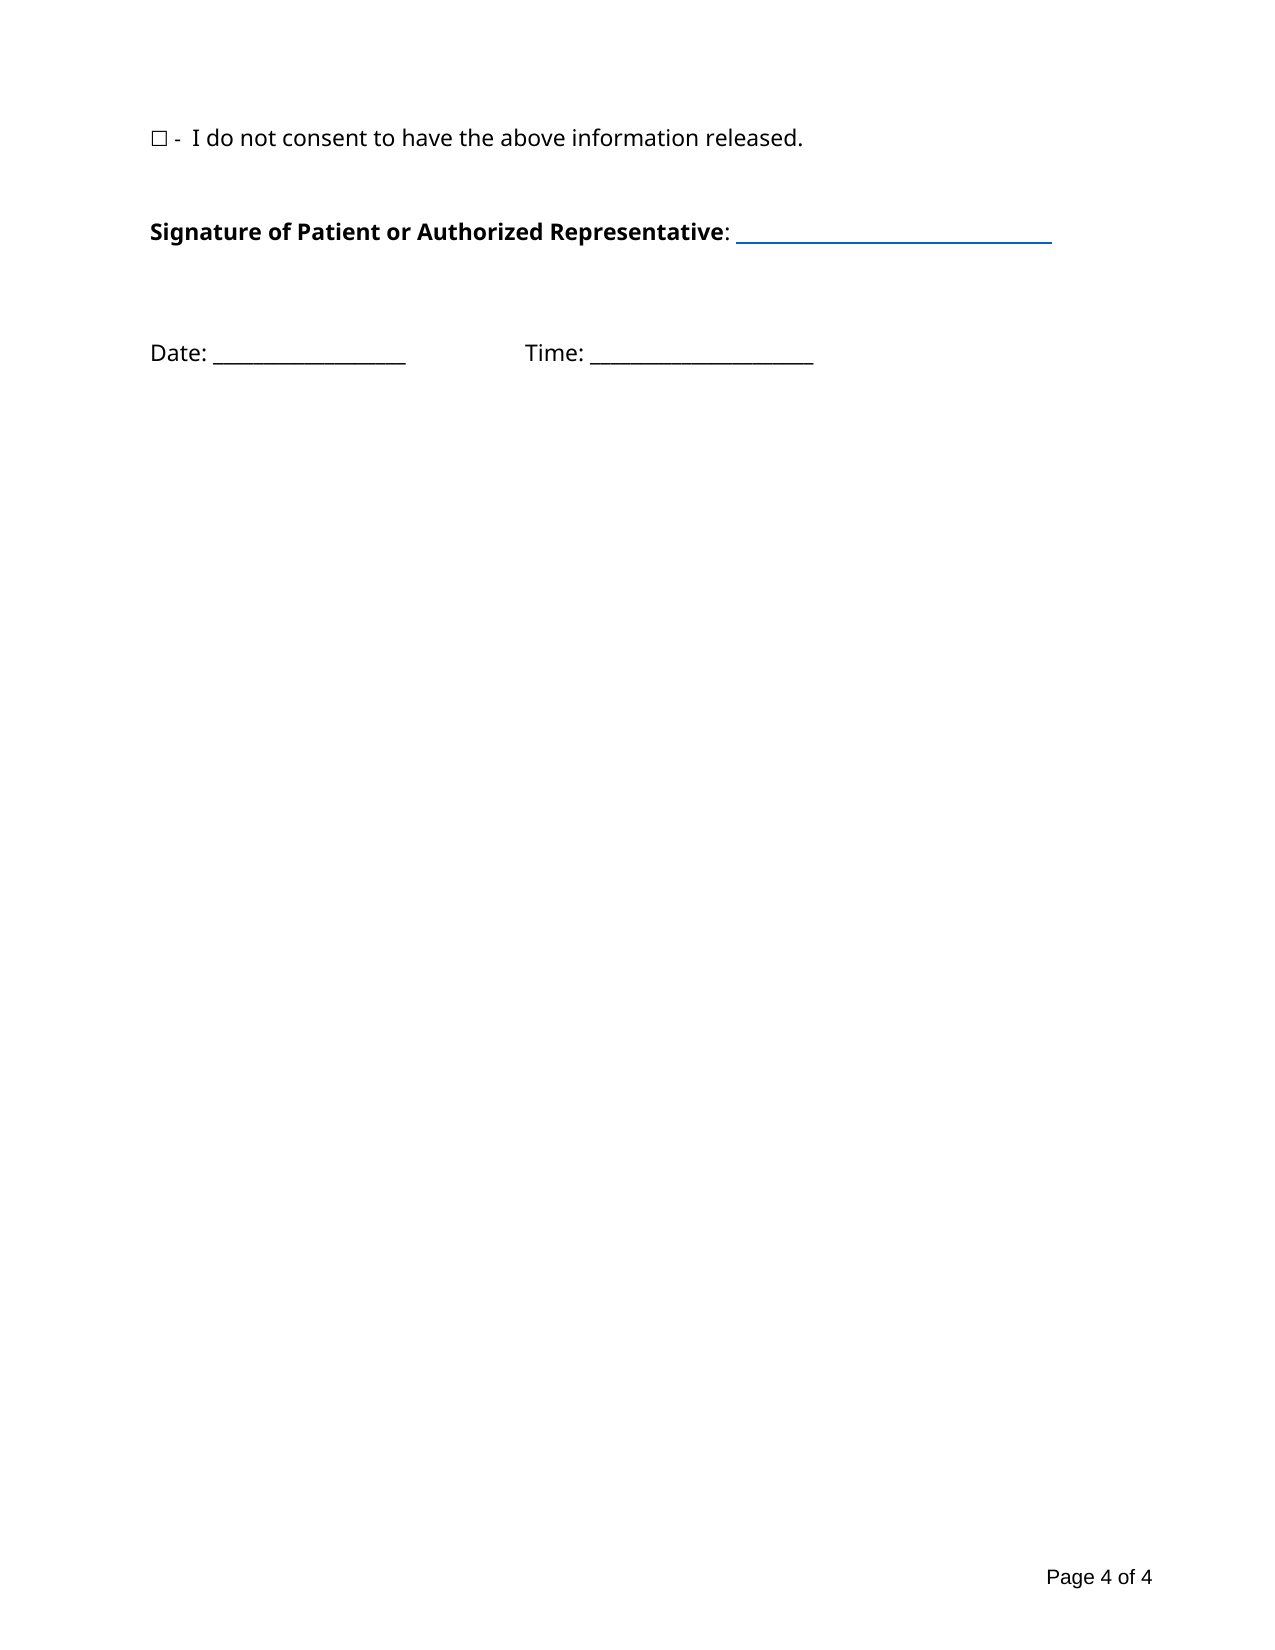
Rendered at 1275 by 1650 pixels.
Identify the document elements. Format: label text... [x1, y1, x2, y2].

text Signature of Patient or Authorized Representative: _______________________________ [150, 216, 1125, 247]
text - I do not consent to have the above information released. [150, 122, 1125, 153]
text Date: ___________________ Time: ______________________ [150, 337, 1125, 368]
